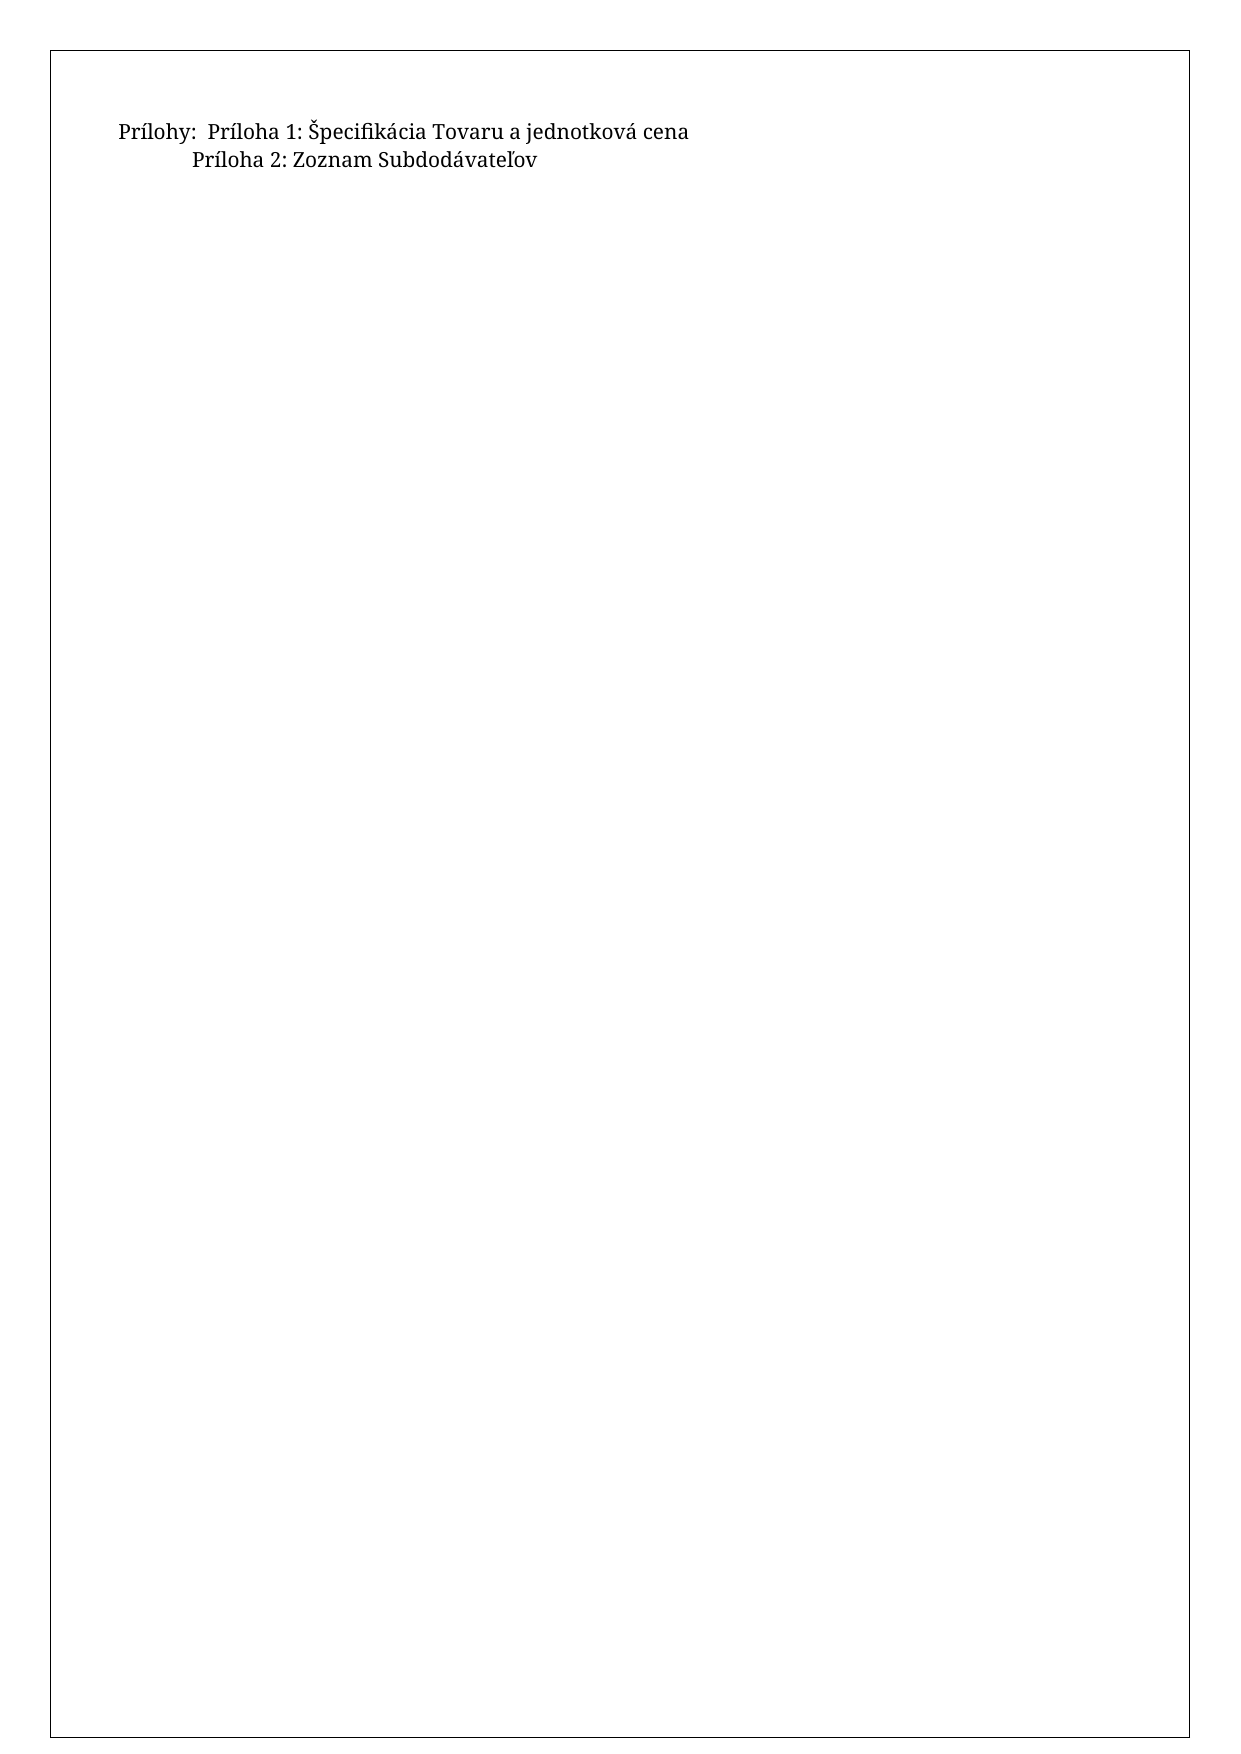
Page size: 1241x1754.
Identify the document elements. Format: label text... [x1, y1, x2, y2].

text Príloha 2: Zoznam Subdodávateľov [118, 146, 1122, 174]
text Prílohy: Príloha 1: Špecifikácia Tovaru a jednotková cena [118, 117, 1122, 146]
